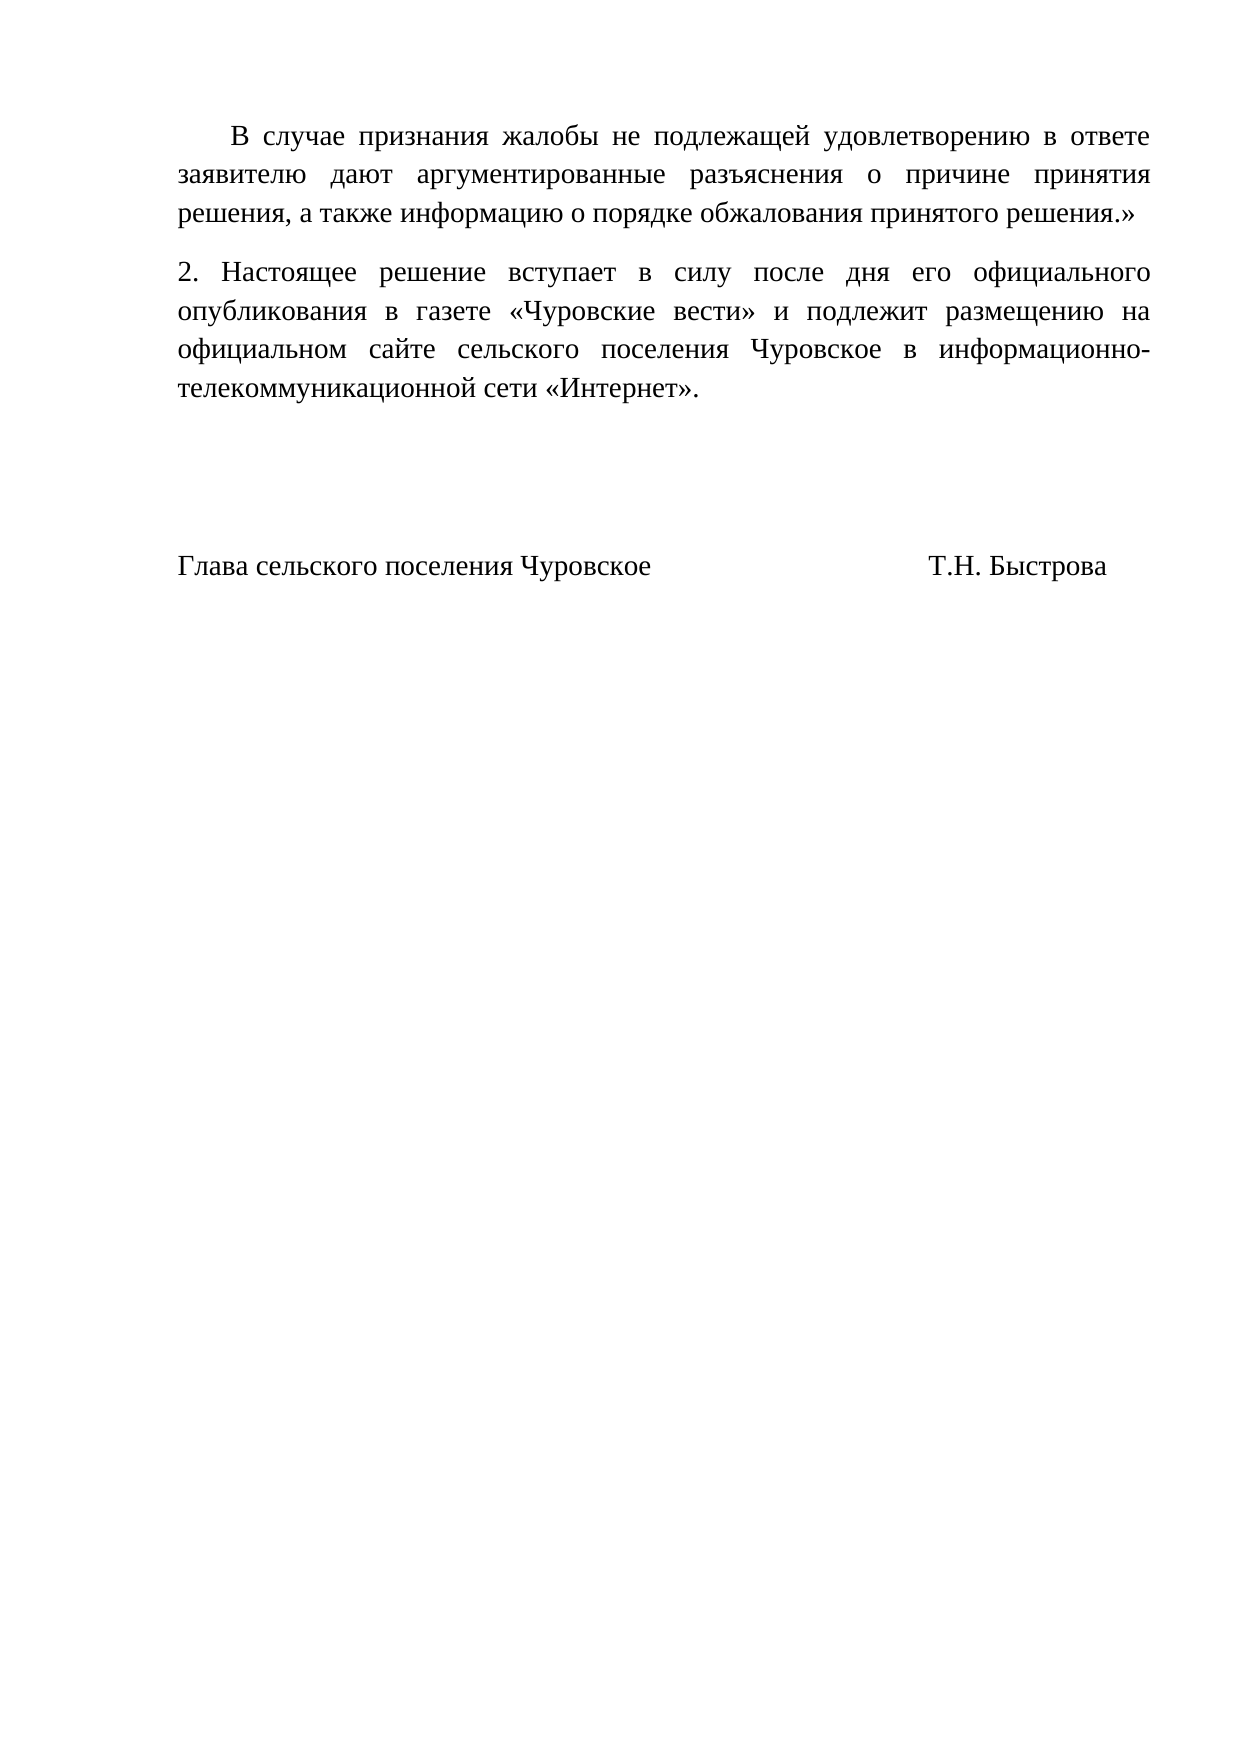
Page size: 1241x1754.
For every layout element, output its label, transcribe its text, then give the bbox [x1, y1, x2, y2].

text 2. Настоящее решение вступает в силу после дня его официального опубликования в газете «Чуровские вести» и подлежит размещению на официальном сайте сельского поселения Чуровское в информационно-телекоммуникационной сети «Интернет». [177, 254, 1152, 404]
text Глава сельского поселения Чуровское Т.Н. Быстрова [177, 548, 1152, 582]
text В случае признания жалобы не подлежащей удовлетворению в ответе заявителю дают аргументированные разъяснения о причине принятия решения, а также информацию о порядке обжалования принятого решения.» [177, 118, 1152, 229]
